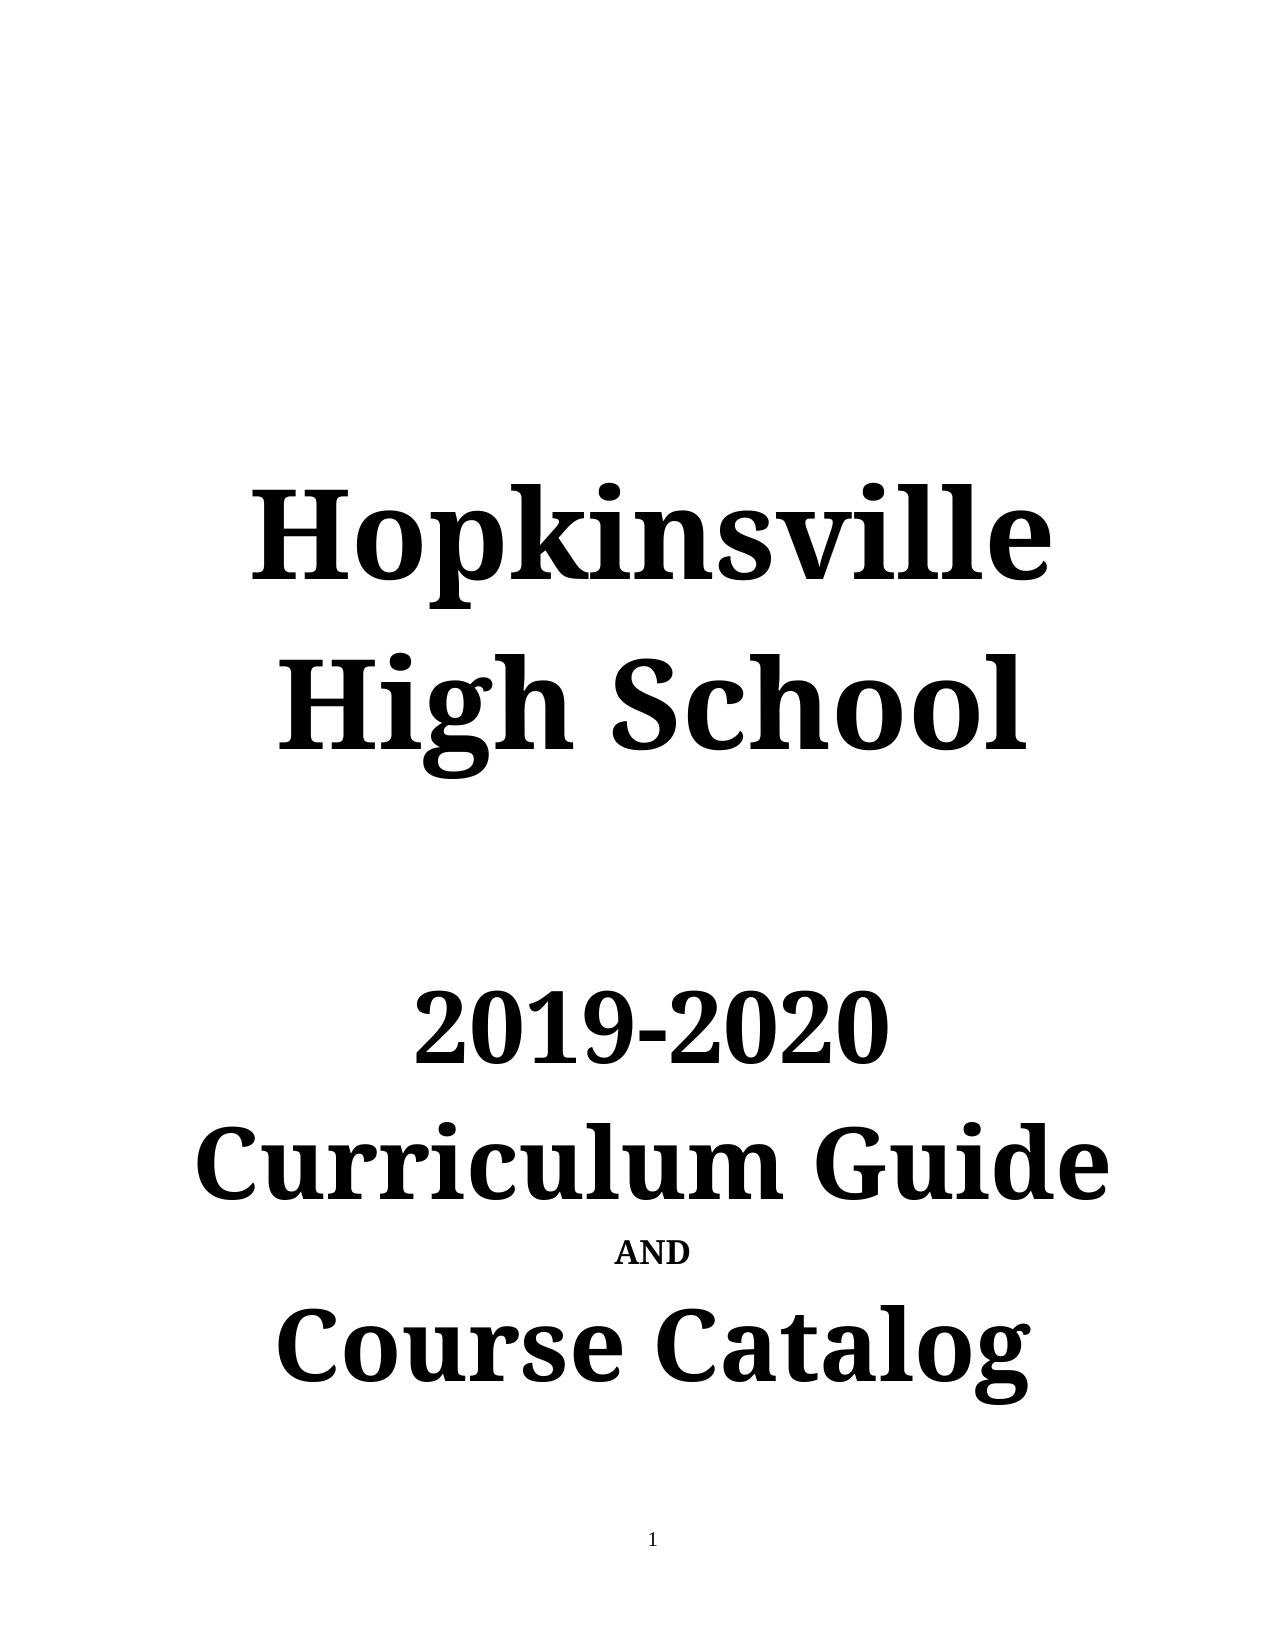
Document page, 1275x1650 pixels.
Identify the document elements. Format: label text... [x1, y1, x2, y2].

text Curriculum Guide [105, 1093, 1200, 1229]
text Course Catalog [105, 1274, 1200, 1411]
text Hopkinsville [105, 446, 1200, 616]
text 2019-2020 [105, 957, 1200, 1093]
text High School [105, 616, 1200, 786]
text AND [105, 1229, 1200, 1274]
